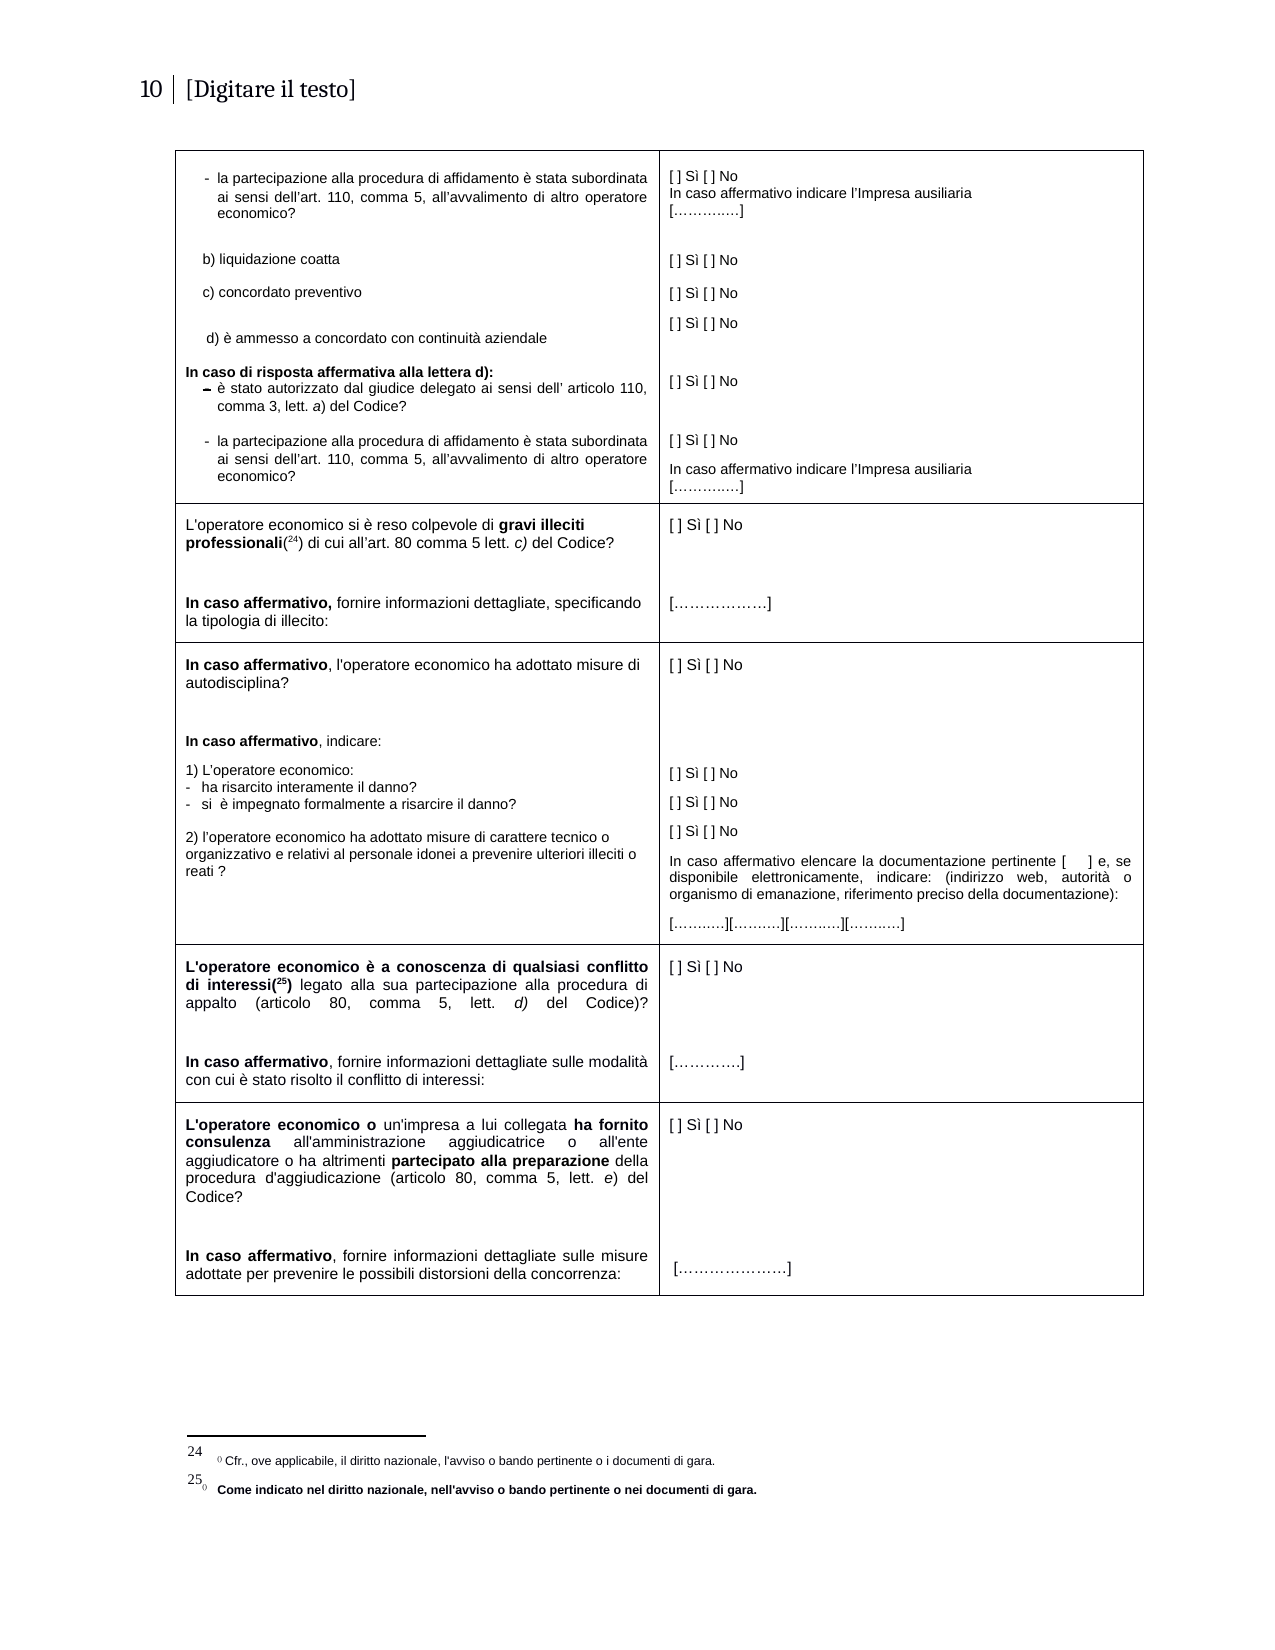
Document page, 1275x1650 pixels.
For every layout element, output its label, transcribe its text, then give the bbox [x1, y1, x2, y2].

table_cell L'operatore economico o un'impresa a lui collegata ha fornito consulenza all'amministrazione aggiudicatrice o all'ente aggiudicatore o ha altrimenti partecipato alla preparazione della procedura d'aggiudicazione (articolo 80, comma 5, lett. e) del Codice? In caso affermativo, fornire informazioni dettagliate sulle misure adottate per prevenire le possibili distorsioni della concorrenza: [176, 1103, 659, 1295]
table_cell L'operatore economico è a conoscenza di qualsiasi conflitto di interessi() legato alla sua partecipazione alla procedura di appalto (articolo 80, comma 5, lett. d) del Codice)? In caso affermativo, fornire informazioni dettagliate sulle modalità con cui è stato risolto il conflitto di interessi: [176, 945, 659, 1102]
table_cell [176, 151, 659, 503]
table_cell [ ] Sì [ ] No [………………] [660, 504, 1143, 642]
table_cell L'operatore economico si è reso colpevole di gravi illeciti professionali() di cui all’art. 80 comma 5 lett. c) del Codice? In caso affermativo, fornire informazioni dettagliate, specificando la tipologia di illecito: [176, 504, 659, 642]
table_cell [660, 151, 1143, 503]
table_cell [ ] Sì [ ] No [ ] Sì [ ] No [ ] Sì [ ] No [ ] Sì [ ] No In caso affermativo elencare la documentazione pertinente [ ] e, se disponibile elettronicamente, indicare: (indirizzo web, autorità o organismo di emanazione, riferimento preciso della documentazione): [……..…][…….…][……..…][……..…] [660, 643, 1143, 944]
table_cell [ ] Sì [ ] No […………………] [660, 1103, 1143, 1295]
table_cell In caso affermativo, l'operatore economico ha adottato misure di autodisciplina? In caso affermativo, indicare: 1) L’operatore economico: - ha risarcito interamente il danno? - si è impegnato formalmente a risarcire il danno? 2) l’operatore economico ha adottato misure di carattere tecnico o organizzativo e relativi al personale idonei a prevenire ulteriori illeciti o reati ? [176, 643, 659, 944]
table_cell [ ] Sì [ ] No [………….] [660, 945, 1143, 1102]
